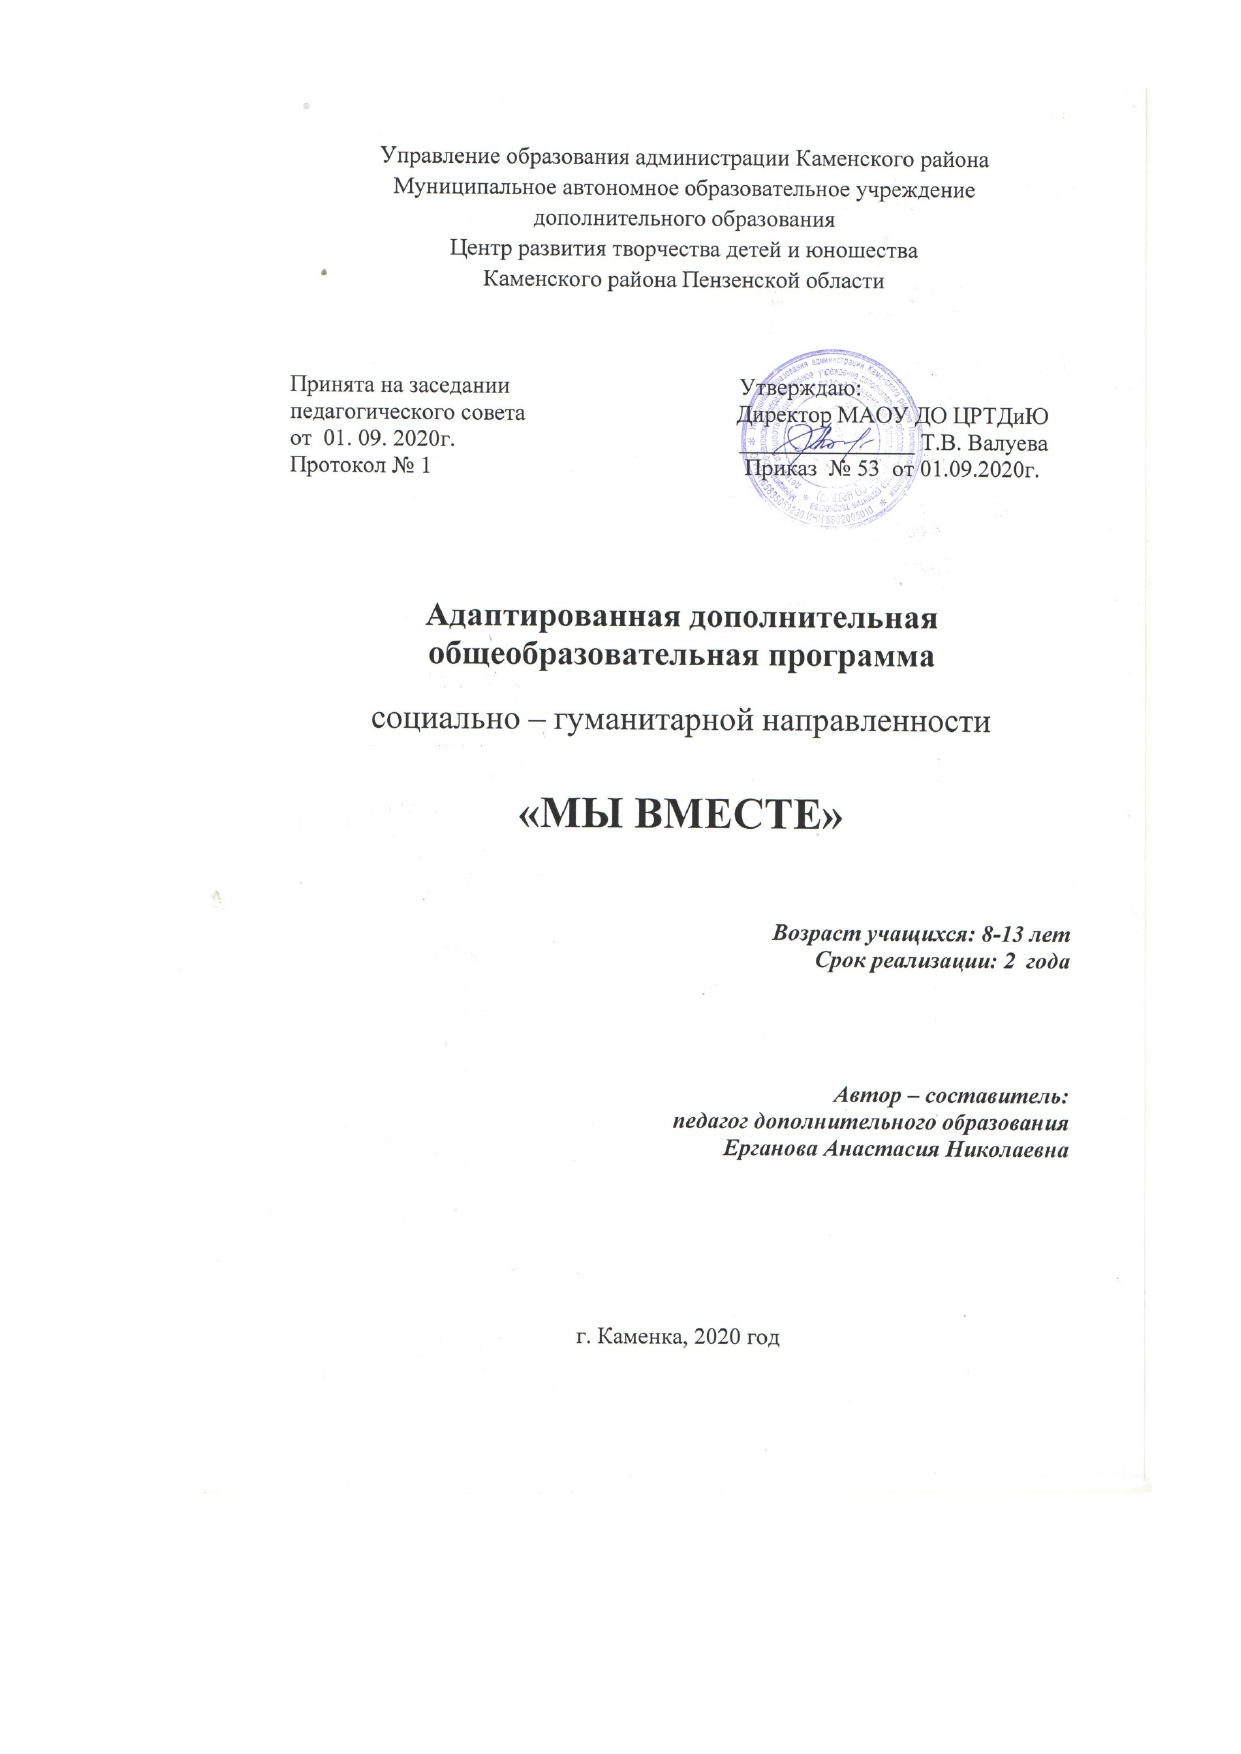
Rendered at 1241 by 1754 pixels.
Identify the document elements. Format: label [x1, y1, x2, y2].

picture [177, 88, 1152, 1494]
